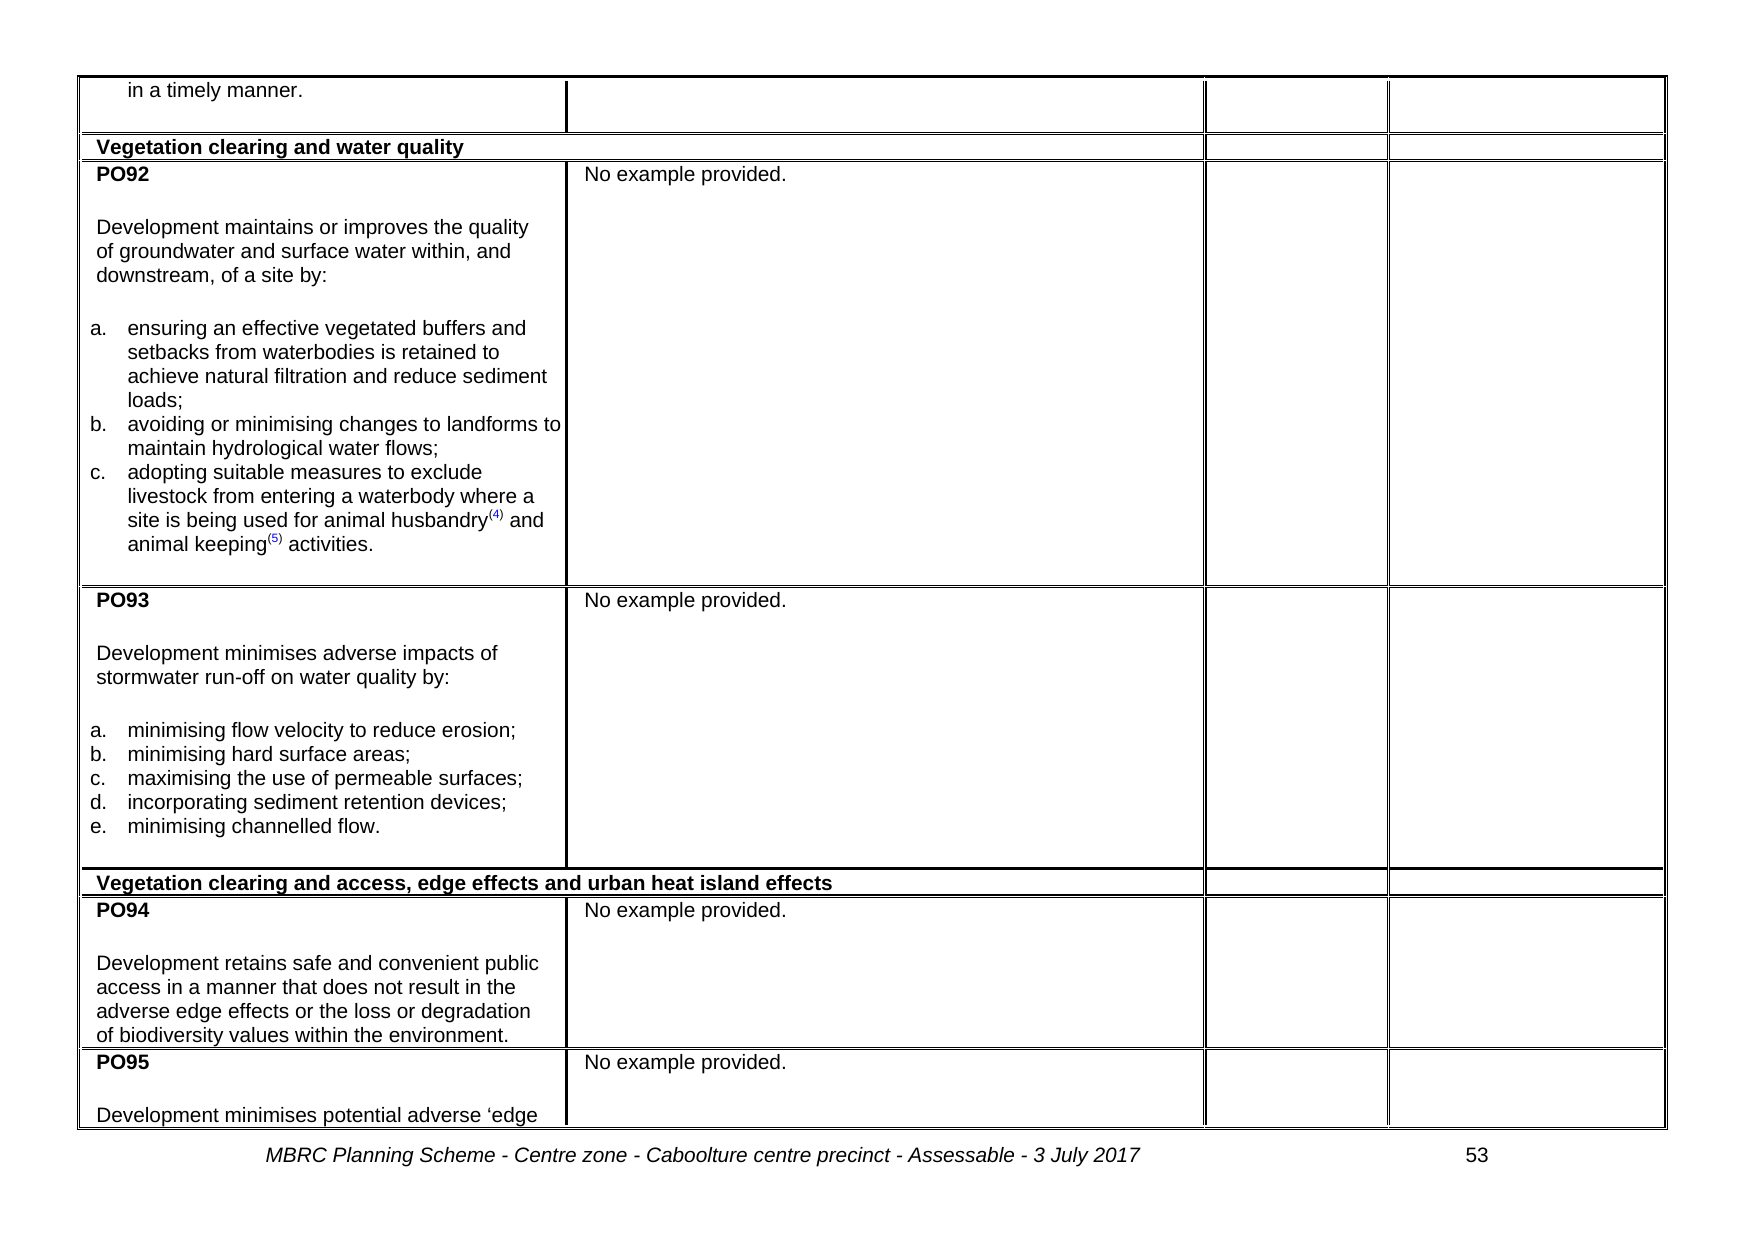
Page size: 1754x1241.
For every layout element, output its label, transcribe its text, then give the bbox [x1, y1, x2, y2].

table_cell No example provided. [568, 162, 1203, 585]
table_cell [1207, 870, 1387, 894]
table_cell [1207, 588, 1387, 867]
table_cell Vegetation clearing and access, edge effects and urban heat island effects [80, 867, 1203, 894]
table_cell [566, 1046, 1205, 1127]
table_cell [1390, 867, 1664, 894]
table_cell No example provided. [568, 898, 1203, 1046]
table_cell PO94 Development retains safe and convenient public access in a manner that does not result in the adverse edge effects or the loss or degradation of biodiversity values within the environment. [80, 894, 565, 1046]
table_cell [1390, 131, 1665, 158]
table_cell [1389, 585, 1666, 867]
table_cell Vegetation clearing and water quality [80, 131, 1203, 158]
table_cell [80, 78, 566, 131]
table_cell [1207, 162, 1387, 585]
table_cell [80, 1046, 566, 1127]
table_cell PO92 Development maintains or improves the quality of groundwater and surface water within, and downstream, of a site by: ensuring an effective vegetated buffers and setbacks from waterbodies is retained to achieve natural filtration and reduce sediment loads; avoiding or minimising changes to landforms to maintain hydrological water flows; adopting suitable measures to exclude livestock from entering a waterbody where a site is being used for animal husbandry(4) and animal keeping(5) activities. [80, 159, 565, 585]
table_cell [1205, 1050, 1388, 1127]
table_cell [1389, 78, 1664, 131]
table_cell [1205, 78, 1388, 131]
table_cell PO93 Development minimises adverse impacts of stormwater run-off on water quality by: minimising flow velocity to reduce erosion; minimising hard surface areas; maximising the use of permeable surfaces; incorporating sediment retention devices; minimising channelled flow. [78, 585, 566, 867]
table_cell [1207, 898, 1387, 1046]
table_cell [1207, 135, 1387, 158]
table_cell [1390, 159, 1665, 585]
table_cell No example provided. [568, 588, 1203, 867]
table_cell [1390, 894, 1665, 1046]
table_cell [1389, 1046, 1665, 1127]
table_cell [566, 77, 1205, 131]
